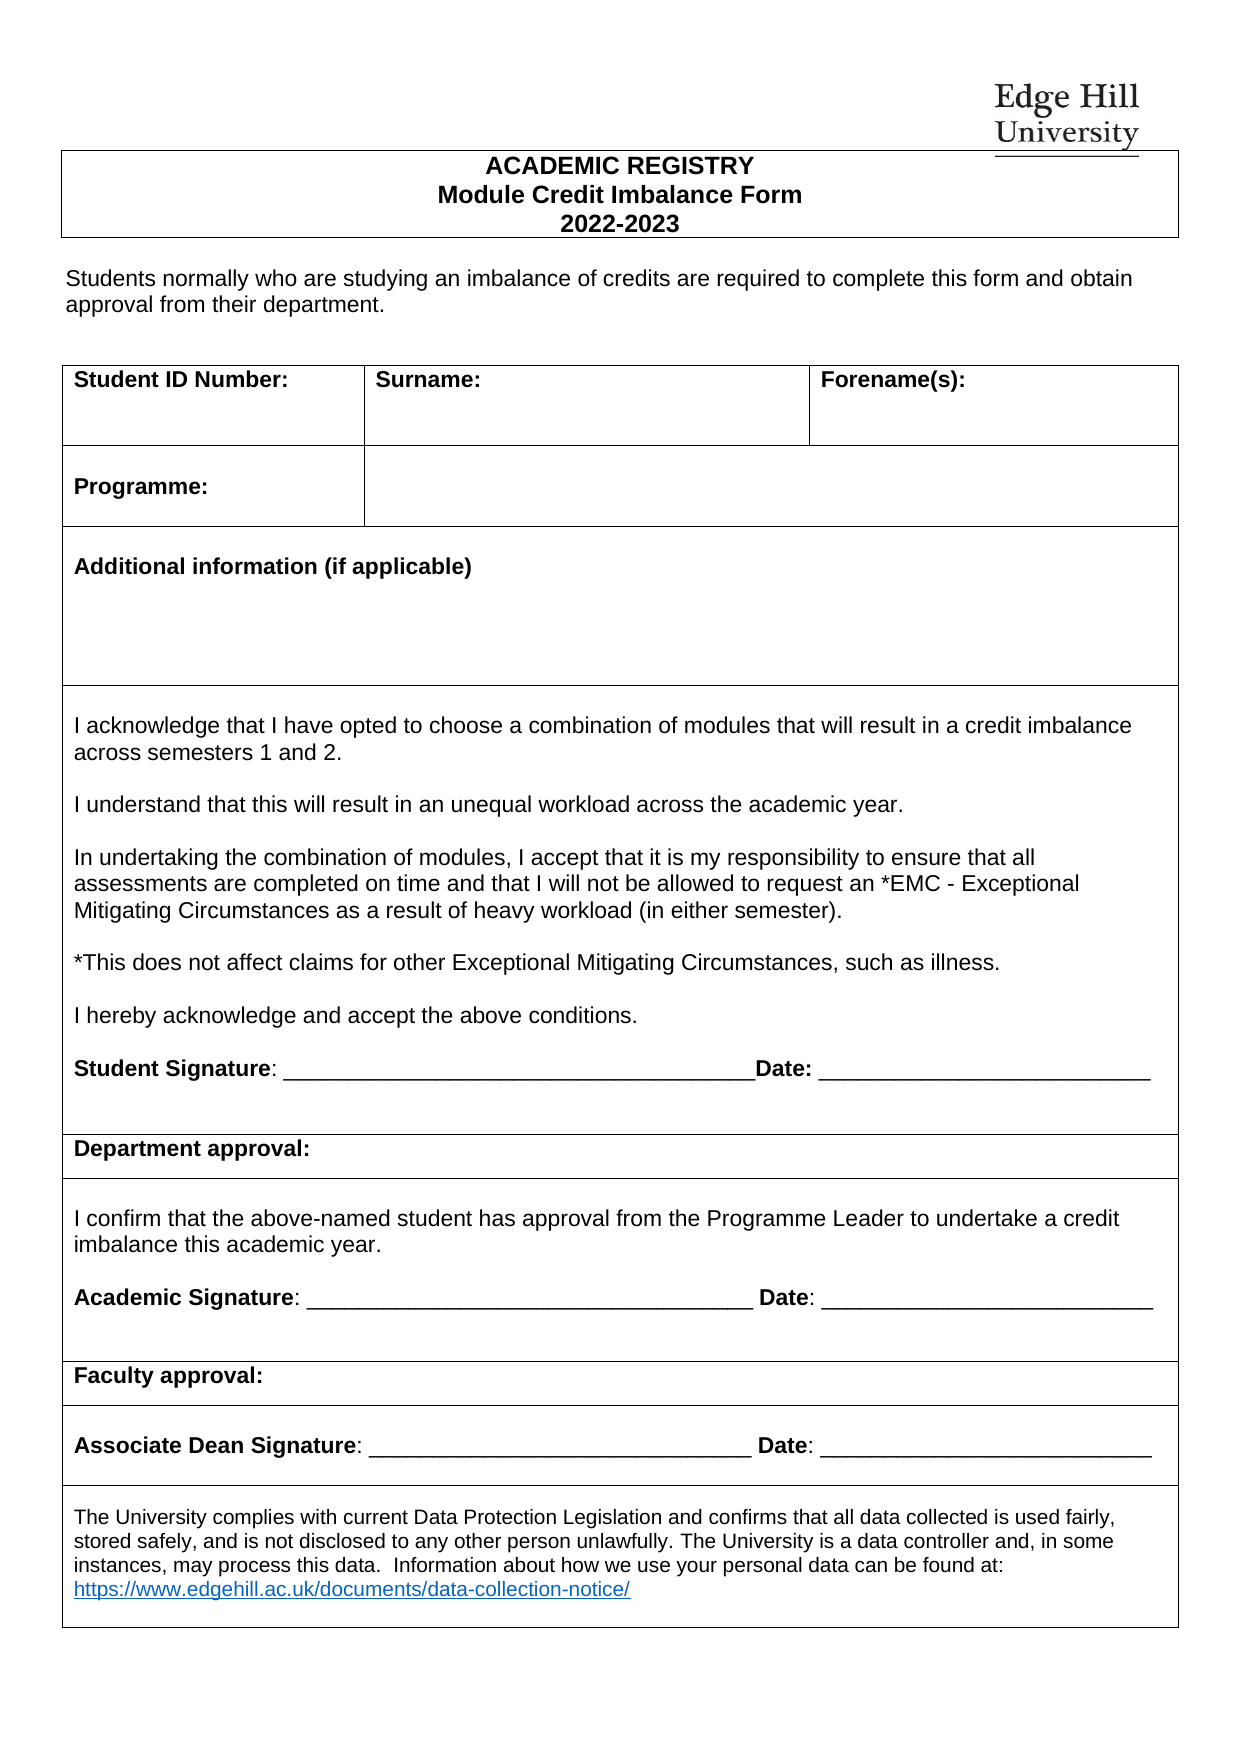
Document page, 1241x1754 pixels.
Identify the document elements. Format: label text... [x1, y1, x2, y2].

table_header Student ID Number: [63, 366, 364, 445]
table_header Surname: [365, 366, 809, 445]
table_cell [365, 446, 1178, 526]
table_cell Department approval: [63, 1135, 1178, 1178]
table_header ACADEMIC REGISTRY Module Credit Imbalance Form 2022-2023 [62, 151, 1178, 237]
table_cell The University complies with current Data Protection Legislation and confirms that all data collected is used fairly, stored safely, and is not disclosed to any other person unlawfully. The University is a data controller and, in some instances, may process this data. Information about how we use your personal data can be found at: https://www.edgehill.ac.uk/documents/data-collection-notice/ [63, 1486, 1178, 1627]
table_cell Programme: [63, 446, 364, 526]
text Students normally who are studying an imbalance of credits are required to complete this form and obtain approval from their department. [65, 265, 1172, 317]
picture [987, 77, 1145, 150]
table_cell Additional information (if applicable) [63, 527, 1178, 685]
table_cell I confirm that the above-named student has approval from the Programme Leader to undertake a credit imbalance this academic year. Academic Signature: ___________________________________ Date: __________________________ [63, 1179, 1178, 1361]
table_cell Associate Dean Signature: ______________________________ Date: __________________________ [63, 1406, 1178, 1485]
table_header Forename(s): [810, 366, 1178, 445]
table_cell I acknowledge that I have opted to choose a combination of modules that will result in a credit imbalance across semesters 1 and 2. I understand that this will result in an unequal workload across the academic year. In undertaking the combination of modules, I accept that it is my responsibility to ensure that all assessments are completed on time and that I will not be allowed to request an *EMC - Exceptional Mitigating Circumstances as a result of heavy workload (in either semester). *This does not affect claims for other Exceptional Mitigating Circumstances, such as illness. I hereby acknowledge and accept the above conditions. Student Signature: _____________________________________Date: __________________________ [63, 686, 1178, 1134]
table_cell Faculty approval: [63, 1362, 1178, 1405]
